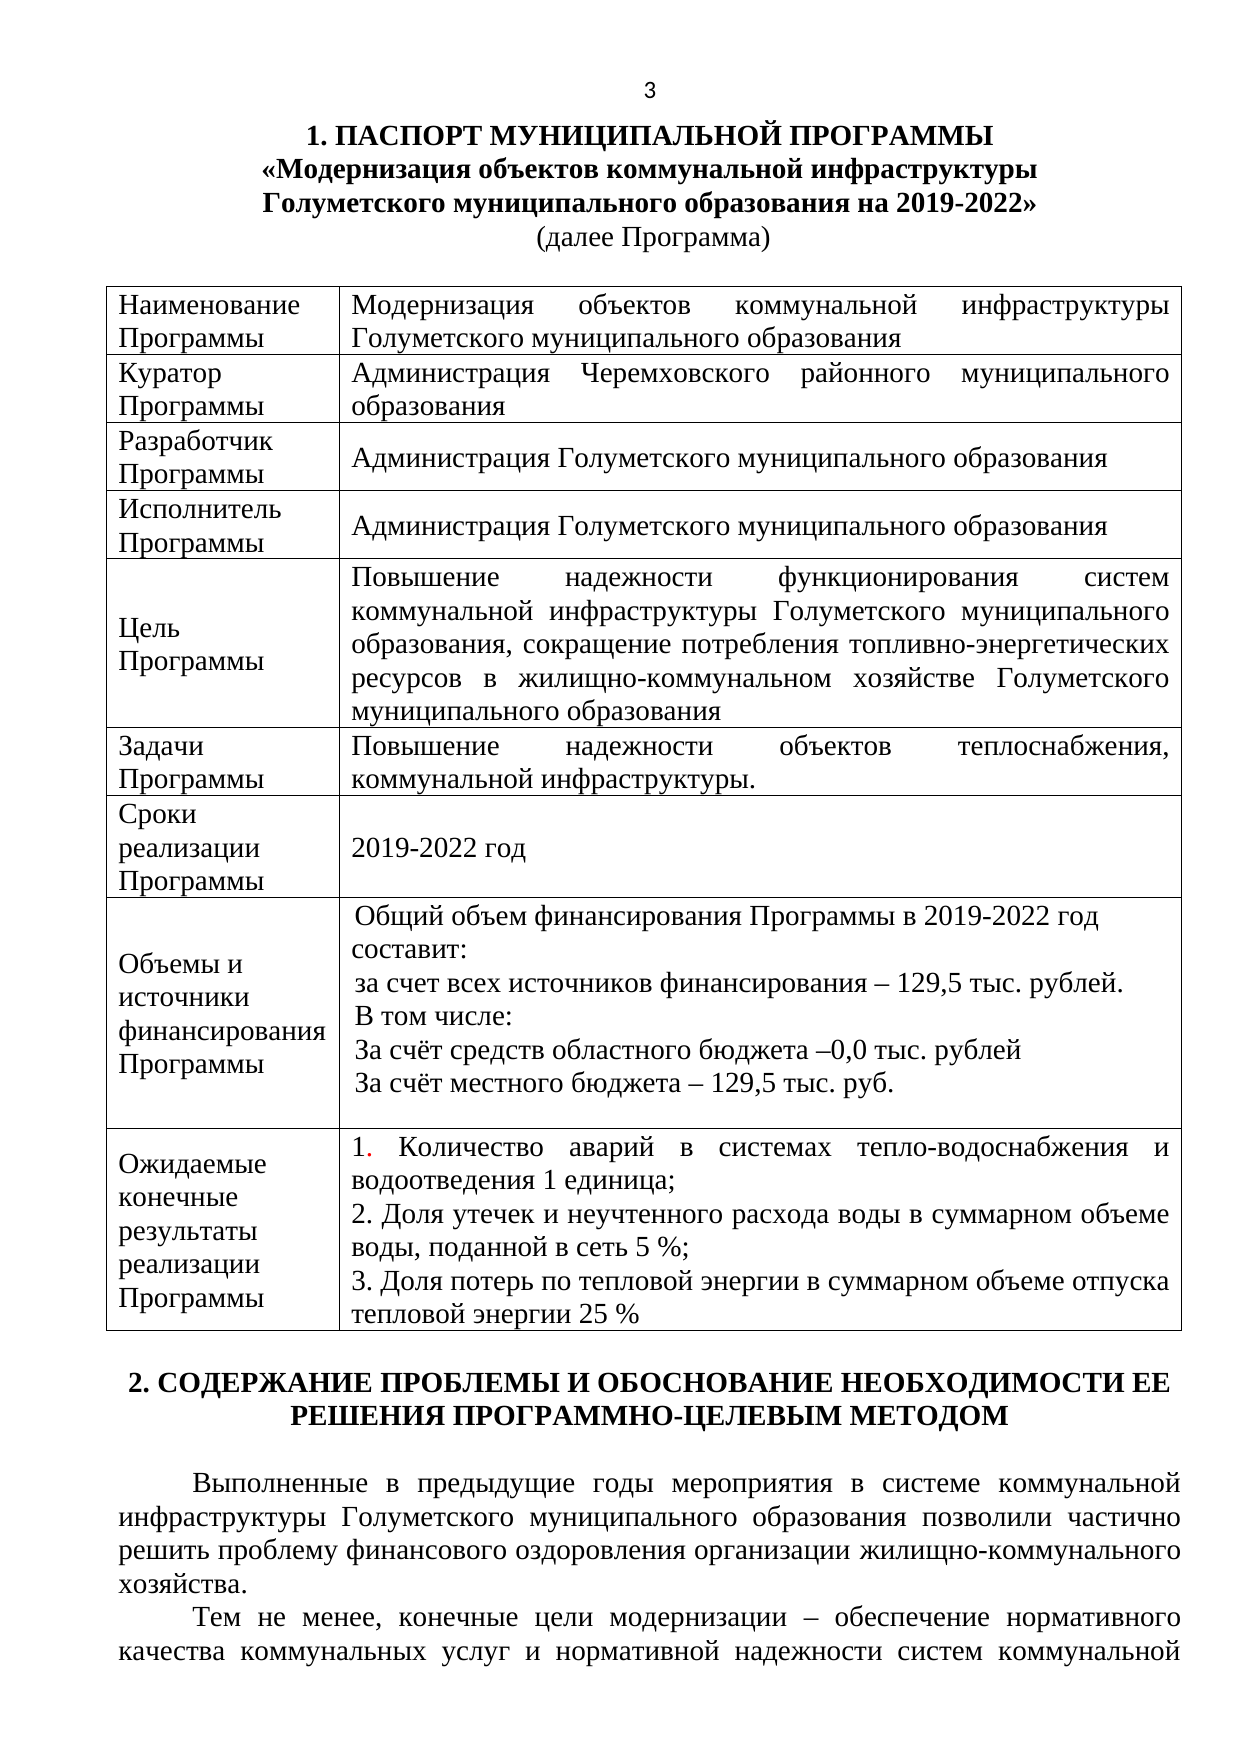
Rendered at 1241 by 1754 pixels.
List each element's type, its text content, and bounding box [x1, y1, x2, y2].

table_header Наименование Программы [107, 287, 339, 354]
text 2. СОДЕРЖАНИЕ ПРОБЛЕМЫ И ОБОСНОВАНИЕ НЕОБХОДИМОСТИ ЕЕ РЕШЕНИЯ ПРОГРАММНО-ЦЕЛЕВЫМ МЕТОДОМ [118, 1365, 1181, 1432]
table_cell 1. Количество аварий в системах тепло-водоснабжения и водоотведения 1 единица; 2. Доля утечек и неучтенного расхода воды в суммарном объеме воды, поданной в сеть 5 %; 3. Доля потерь по тепловой энергии в суммарном объеме отпуска тепловой энергии 25 % [340, 1129, 1181, 1330]
text «Модернизация объектов коммунальной инфраструктуры [118, 152, 1181, 185]
table_cell Исполнитель Программы [107, 491, 339, 558]
table_cell Администрация Голуметского муниципального образования [340, 491, 1181, 558]
text Выполненные в предыдущие годы мероприятия в системе коммунальной инфраструктуры Голуметского муниципального образования позволили частично решить проблему финансового оздоровления организации жилищно-коммунального хозяйства. [118, 1465, 1181, 1599]
table_cell Объемы и источники финансирования Программы [107, 898, 339, 1128]
table_cell Повышение надежности функционирования систем коммунальной инфраструктуры Голуметского муниципального образования, сокращение потребления топливно-энергетических ресурсов в жилищно-коммунальном хозяйстве Голуметского муниципального образования [340, 559, 1181, 727]
table_cell Цель Программы [107, 559, 339, 727]
table_cell 2019-2022 год [340, 796, 1181, 897]
text 1. ПАСПОРТ МУНИЦИПАЛЬНОЙ ПРОГРАММЫ [118, 118, 1181, 152]
table_cell Администрация Голуметского муниципального образования [340, 423, 1181, 490]
table_cell Администрация Черемховского районного муниципального образования [340, 355, 1181, 422]
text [118, 1599, 1181, 1667]
table_cell Разработчик Программы [107, 423, 339, 490]
table_cell Ожидаемые конечные результаты реализации Программы [107, 1129, 339, 1330]
table_cell Куратор Программы [107, 355, 339, 422]
text Голуметского муниципального образования на 2019-2022» [118, 185, 1181, 219]
table_cell Задачи Программы [107, 728, 339, 795]
table_cell Сроки реализации Программы [107, 796, 339, 897]
table_header Модернизация объектов коммунальной инфраструктуры Голуметского муниципального образования [340, 287, 1181, 354]
text (далее Программа) [118, 219, 1181, 252]
table_cell Повышение надежности объектов теплоснабжения, коммунальной инфраструктуры. [340, 728, 1181, 795]
table_cell Общий объем финансирования Программы в 2019-2022 год составит: за счет всех источников финансирования – 129,5 тыс. рублей. В том числе: За счёт средств областного бюджета –0,0 тыс. рублей За счёт местного бюджета – 129,5 тыс. руб. [340, 898, 1181, 1128]
